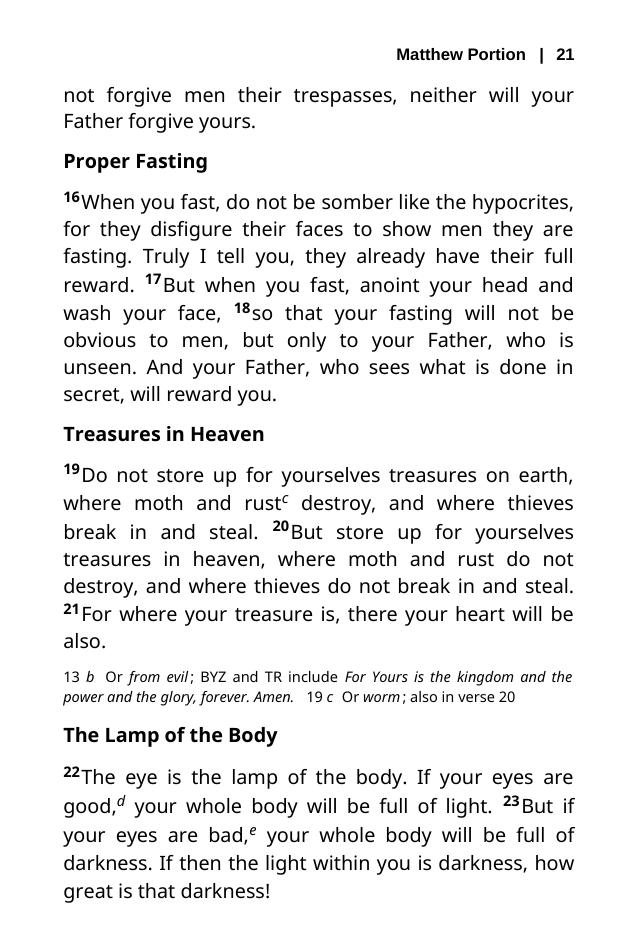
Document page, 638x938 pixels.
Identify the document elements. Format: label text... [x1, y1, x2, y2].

text 16 When you fast, do not be somber like the hypocrites, for they disfigure their faces to show men they are fasting. Truly I tell you, they already have their full reward. 17 But when you fast, anoint your head and wash your face, 18 so that your fasting will not be obvious to men, but only to your Father, who is unseen. And your Father, who sees what is done in secret, will reward you. [63, 187, 574, 407]
text The Lamp of the Body [63, 721, 574, 748]
text Proper Fasting [63, 147, 574, 174]
text 19 Do not store up for yourselves treasures on earth, where moth and rustc destroy, and where thieves break in and steal. 20 But store up for yourselves treasures in heaven, where moth and rust do not destroy, and where thieves do not break in and steal. 21 For where your treasure is, there your heart will be also. [63, 459, 574, 654]
text Treasures in Heaven [63, 420, 574, 447]
text 13 b Or from evil ; BYZ and TR include For Yours is the kingdom and the power and the glory, forever. Amen. 19 c Or worm ; also in verse 20 [63, 667, 574, 707]
text 22 The eye is the lamp of the body. If your eyes are good,d your whole body will be full of light. 23 But if your eyes are bad,e your whole body will be full of darkness. If then the light within you is darkness, how great is that darkness! [63, 761, 574, 904]
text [63, 81, 574, 135]
